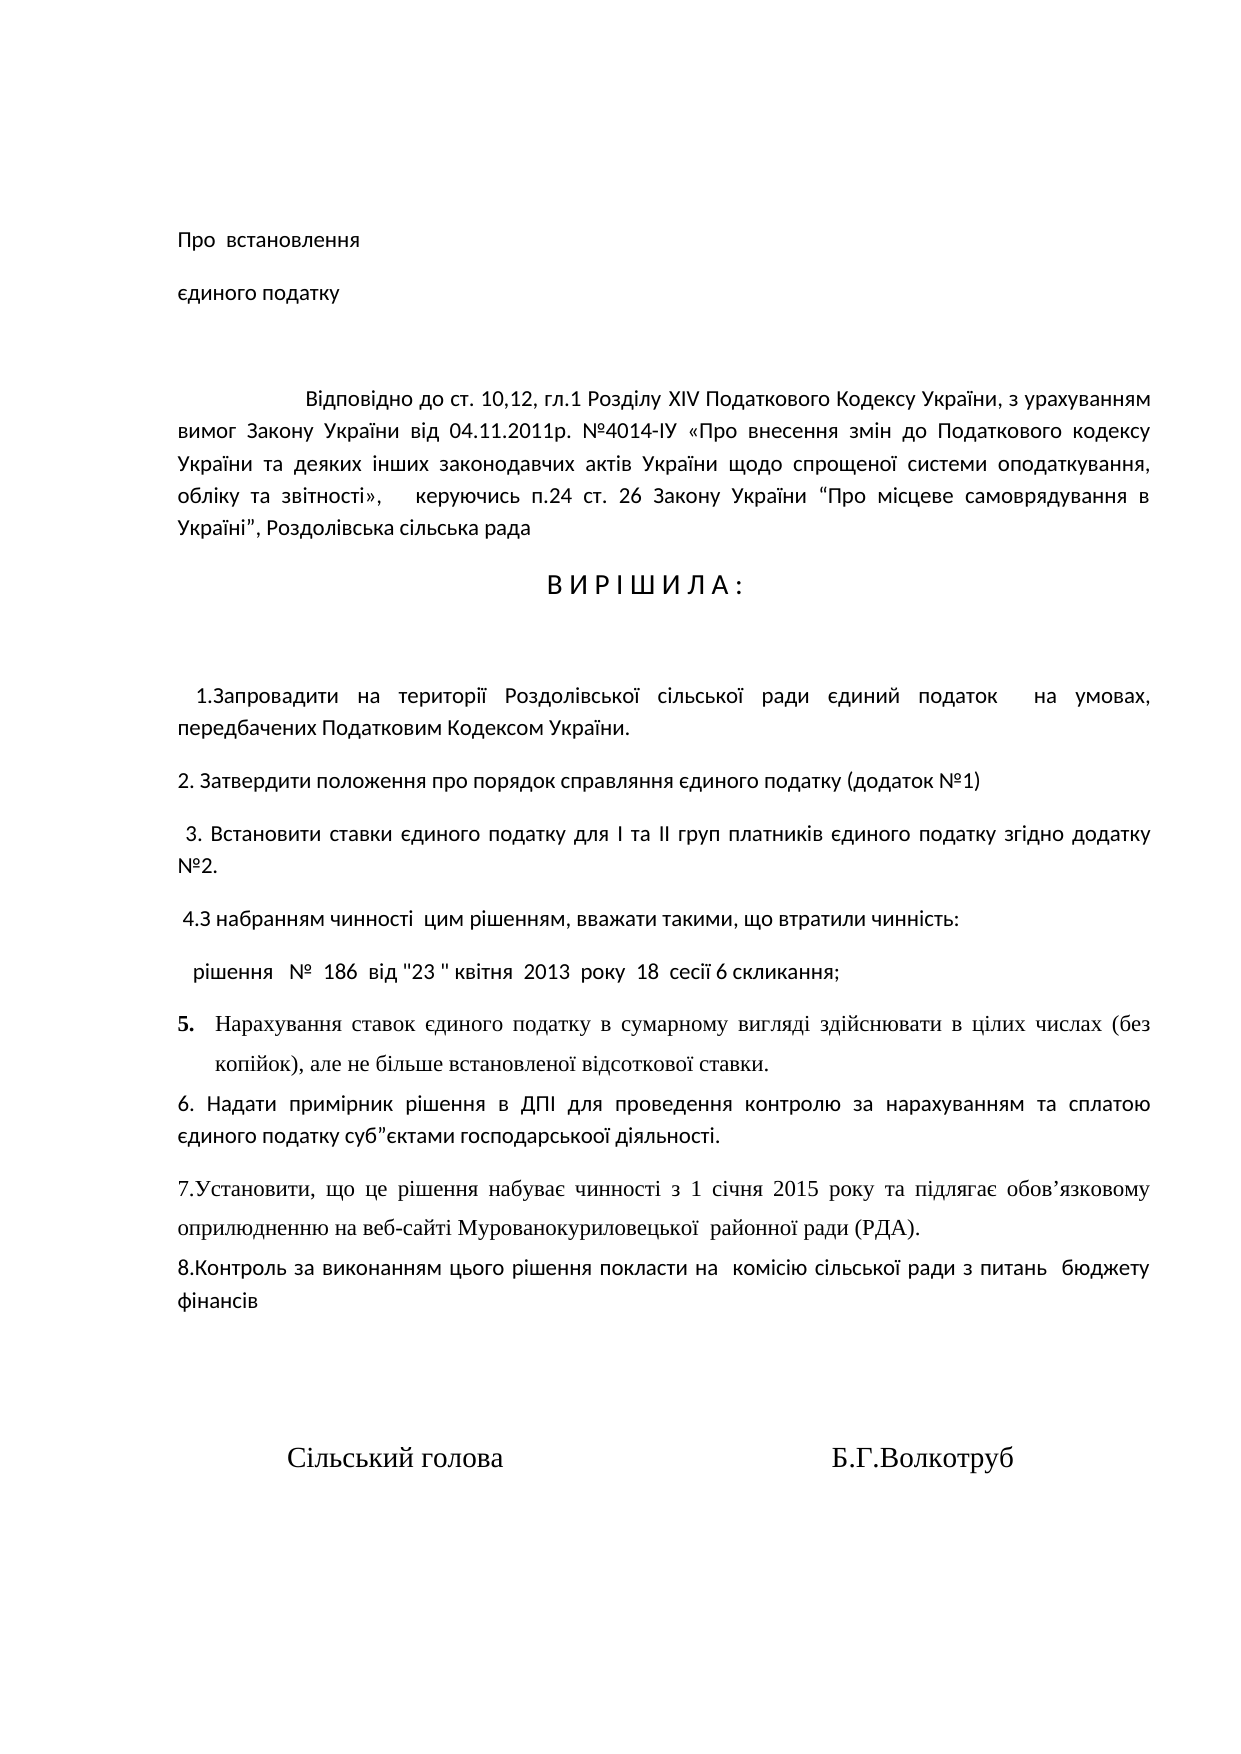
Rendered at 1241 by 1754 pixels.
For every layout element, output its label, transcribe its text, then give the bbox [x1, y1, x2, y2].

text 7.Установити, що це рішення набуває чинності з 1 січня 2015 року та підлягає обов’язковому оприлюдненню на веб-сайті Мурованокуриловецької районної ради (РДА). [177, 1174, 1152, 1240]
text єдиного податку [177, 278, 1152, 306]
text 1.Запровадити на території Роздолівської сільської ради єдиний податок на умовах, передбачених Податковим Кодексом України. [177, 681, 1152, 741]
text 4.З набранням чинності цим рішенням, вважати такими, що втратили чинність: [177, 904, 1152, 932]
text Відповідно до ст. 10,12, гл.1 Розділу XIV Податкового Кодексу України, з урахуванням вимог Закону України від 04.11.2011р. №4014-ІУ «Про внесення змін до Податкового кодексу України та деяких інших законодавчих актів України щодо спрощеної системи оподаткування, обліку та звітності», керуючись п.24 ст. 26 Закону України “Про місцеве самоврядування в Україні”, Роздолівська сільська рада [177, 384, 1152, 541]
text 8.Контроль за виконанням цього рішення покласти на комісію сільської ради з питань бюджету фінансів [177, 1253, 1152, 1314]
text В И Р І Ш И Л А : [177, 566, 1152, 602]
text Про встановлення [177, 225, 1152, 253]
text 3. Встановити ставки єдиного податку для І та ІІ груп платників єдиного податку згідно додатку №2. [177, 819, 1152, 879]
text 2. Затвердити положення про порядок справляння єдиного податку (додаток №1) [177, 766, 1152, 794]
list Нарахування ставок єдиного податку в сумарному вигляді здійснювати в цілих числах (без копійок), але не більше встановленої відсоткової ставки. [177, 1010, 1152, 1076]
text 6. Надати примірник рішення в ДПІ для проведення контролю за нарахуванням та сплатою єдиного податку суб”єктами господарськоої діяльності. [177, 1089, 1152, 1149]
text Сільський голова Б.Г.Волкотруб [177, 1440, 1146, 1474]
text рішення № 186 від "23 " квітня 2013 року 18 сесії 6 скликання; [177, 957, 1152, 985]
